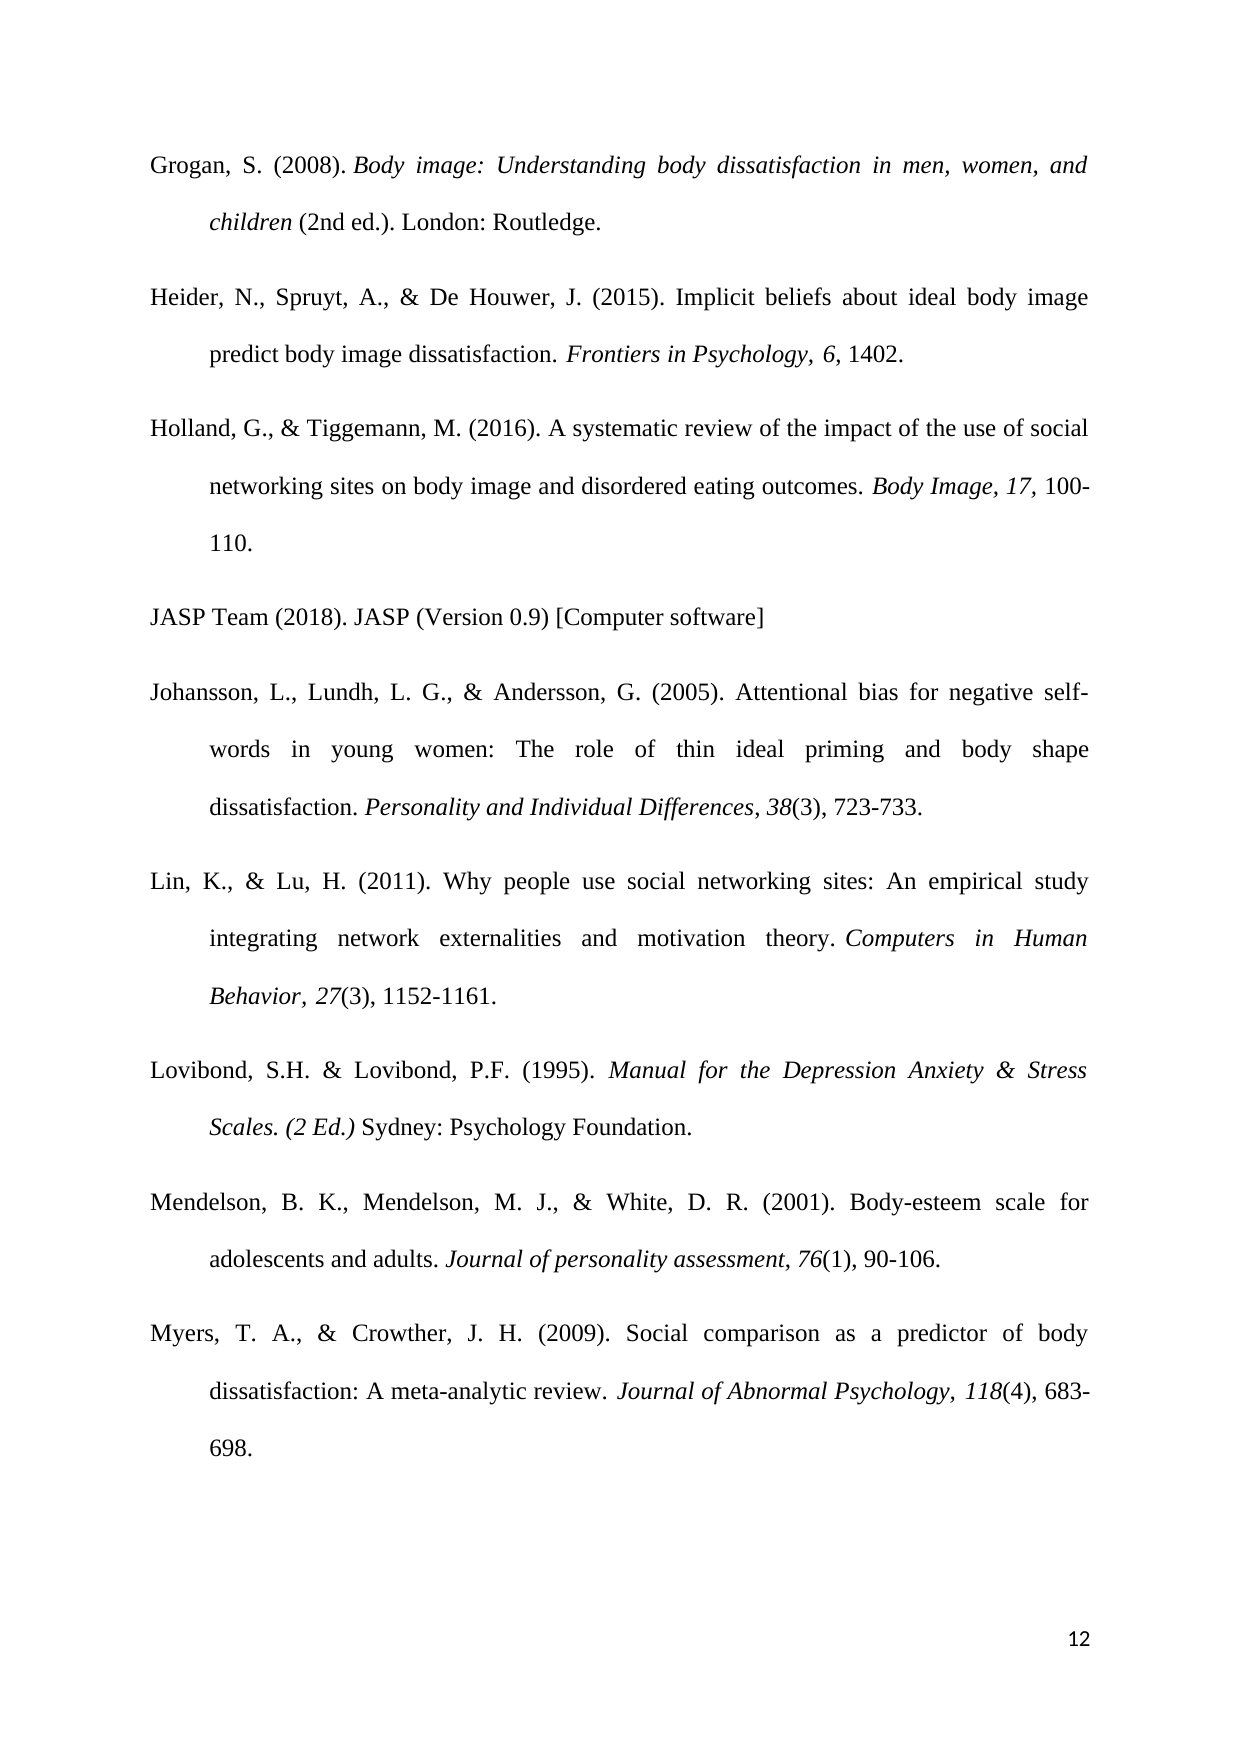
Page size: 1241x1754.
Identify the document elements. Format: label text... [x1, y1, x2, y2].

text Johansson, L., Lundh, L. G., & Andersson, G. (2005). Attentional bias for negative self-words in young women: The role of thin ideal priming and body shape dissatisfaction. Personality and Individual Differences, 38(3), 723-733. [150, 677, 1090, 820]
text Heider, N., Spruyt, A., & De Houwer, J. (2015). Implicit beliefs about ideal body image predict body image dissatisfaction. Frontiers in Psychology, 6, 1402. [150, 282, 1090, 368]
text Holland, G., & Tiggemann, M. (2016). A systematic review of the impact of the use of social networking sites on body image and disordered eating outcomes. Body Image, 17, 100-110. [150, 442, 1090, 557]
text Myers, T. A., & Crowther, J. H. (2009). Social comparison as a predictor of body dissatisfaction: A meta-analytic review. Journal of Abnormal Psychology, 118(4), 683-698. [150, 1318, 1090, 1462]
text Lovibond, S.H. & Lovibond, P.F. (1995). Manual for the Depression Anxiety & Stress Scales. (2 Ed.) Sydney: Psychology Foundation. [150, 1055, 1090, 1141]
text Grogan, S. (2008). Body image: Understanding body dissatisfaction in men, women, and children (2nd ed.). London: Routledge. [150, 150, 1090, 236]
text JASP Team (2018). JASP (Version 0.9) [Computer software] [150, 602, 1090, 631]
text Lin, K., & Lu, H. (2011). Why people use social networking sites: An empirical study integrating network externalities and motivation theory. Computers in Human Behavior, 27(3), 1152-1161. [150, 866, 1090, 1009]
text Mendelson, B. K., Mendelson, M. J., & White, D. R. (2001). Body-esteem scale for adolescents and adults. Journal of personality assessment, 76(1), 90-106. [150, 1187, 1090, 1273]
